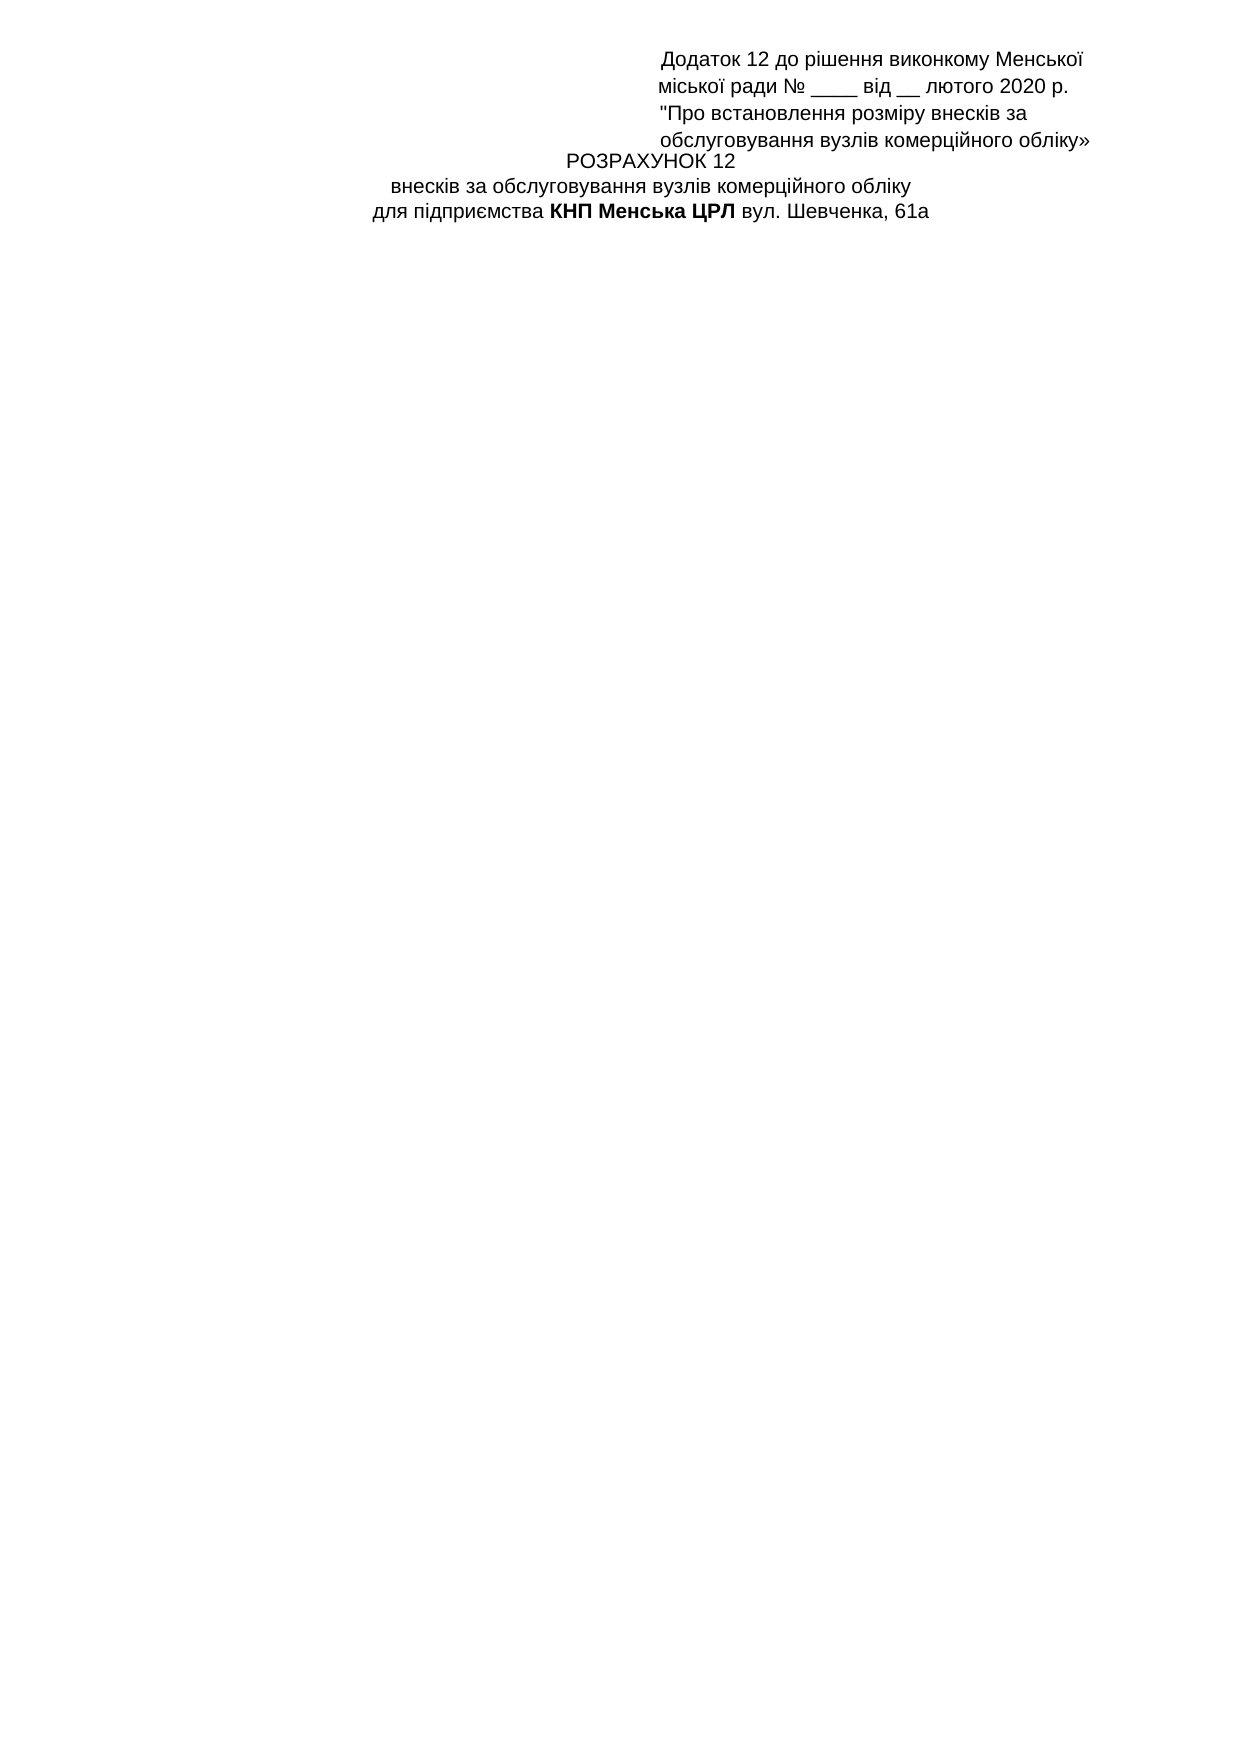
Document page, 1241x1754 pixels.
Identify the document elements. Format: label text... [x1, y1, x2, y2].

text обслуговування вузлів комерційного обліку» [144, 131, 1157, 152]
text РОЗРАХУНОК 12 [144, 152, 1157, 173]
text міської ради № ____ від __ лютого 2020 р. [144, 77, 1157, 98]
text "Про встановлення розміру внесків за [144, 104, 1157, 125]
text Додаток 12 до рішення виконкому Менської [144, 50, 1157, 71]
text внесків за обслуговування вузлів комерційного обліку для підприємства КНП Менська ЦРЛ вул. Шевченка, 61а [144, 173, 1157, 224]
